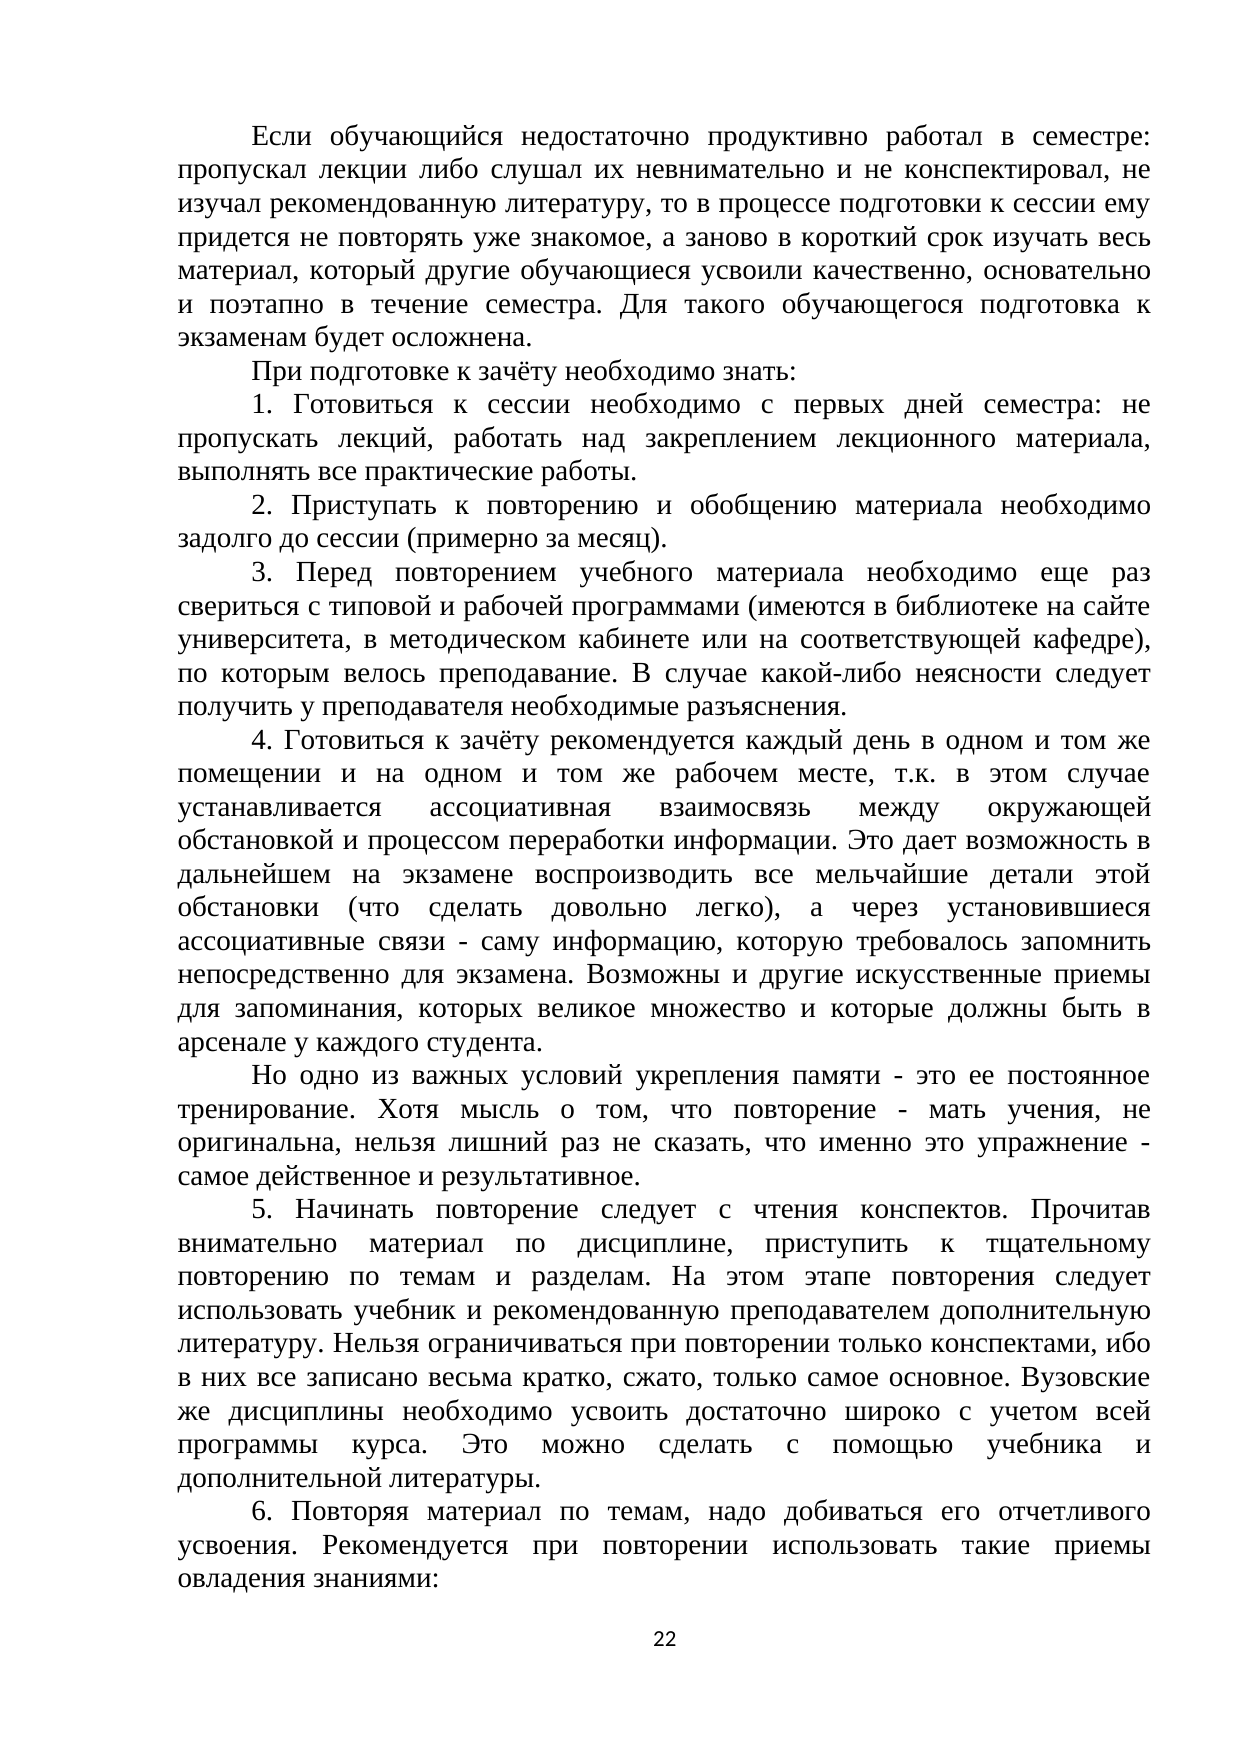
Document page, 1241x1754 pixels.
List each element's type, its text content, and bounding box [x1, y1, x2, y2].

text 4. Готовиться к зачёту рекомендуется каждый день в одном и том же помещении и на одном и том же рабочем месте, т.к. в этом случае устанавливается ассоциативная взаимосвязь между окружающей обстановкой и процессом переработки информации. Это дает возможность в дальнейшем на экзамене воспроизводить все мельчайшие детали этой обстановки (что сделать довольно легко), а через установившиеся ассоциативные связи - саму информацию, которую требовалось запомнить непосредственно для экзамена. Возможны и другие искусственные приемы для запоминания, которых великое множество и которые должны быть в арсенале у каждого студента. [177, 722, 1152, 1057]
text 5. Начинать повторение следует с чтения конспектов. Прочитав внимательно материал по дисциплине, приступить к тщательному повторению по темам и разделам. На этом этапе повторения следует использовать учебник и рекомендованную преподавателем дополнительную литературу. Нельзя ограничиваться при повторении только конспектами, ибо в них все записано весьма кратко, сжато, только самое основное. Вузовские же дисциплины необходимо усвоить достаточно широко с учетом всей программы курса. Это можно сделать с помощью учебника и дополнительной литературы. [177, 1191, 1152, 1493]
text При подготовке к зачёту необходимо знать: [177, 353, 1152, 386]
text Если обучающийся недостаточно продуктивно работал в семестре: пропускал лекции либо слушал их невнимательно и не конспектировал, не изучал рекомендованную литературу, то в процессе подготовки к сессии ему придется не повторять уже знакомое, а заново в короткий срок изучать весь материал, который другие обучающиеся усвоили качественно, основательно и поэтапно в течение семестра. Для такого обучающегося подготовка к экзаменам будет осложнена. [177, 118, 1152, 353]
text 2. Приступать к повторению и обобщению материала необходимо задолго до сессии (примерно за месяц). [177, 487, 1152, 554]
text 6. Повторяя материал по темам, надо добиваться его отчетливого усвоения. Рекомендуется при повторении использовать такие приемы овладения знаниями: [177, 1493, 1152, 1594]
text 1. Готовиться к сессии необходимо с первых дней семестра: не пропускать лекций, работать над закреплением лекционного материала, выполнять все практические работы. [177, 386, 1152, 487]
text 3. Перед повторением учебного материала необходимо еще раз свериться с типовой и рабочей программами (имеются в библиотеке на сайте университета, в методическом кабинете или на соответствующей кафедре), по которым велось преподавание. В случае какой-либо неясности следует получить у преподавателя необходимые разъяснения. [177, 554, 1152, 722]
text Но одно из важных условий укрепления памяти - это ее постоянное тренирование. Хотя мысль о том, что повторение - мать учения, не оригинальна, нельзя лишний раз не сказать, что именно это упражнение - самое действенное и результативное. [177, 1057, 1152, 1191]
